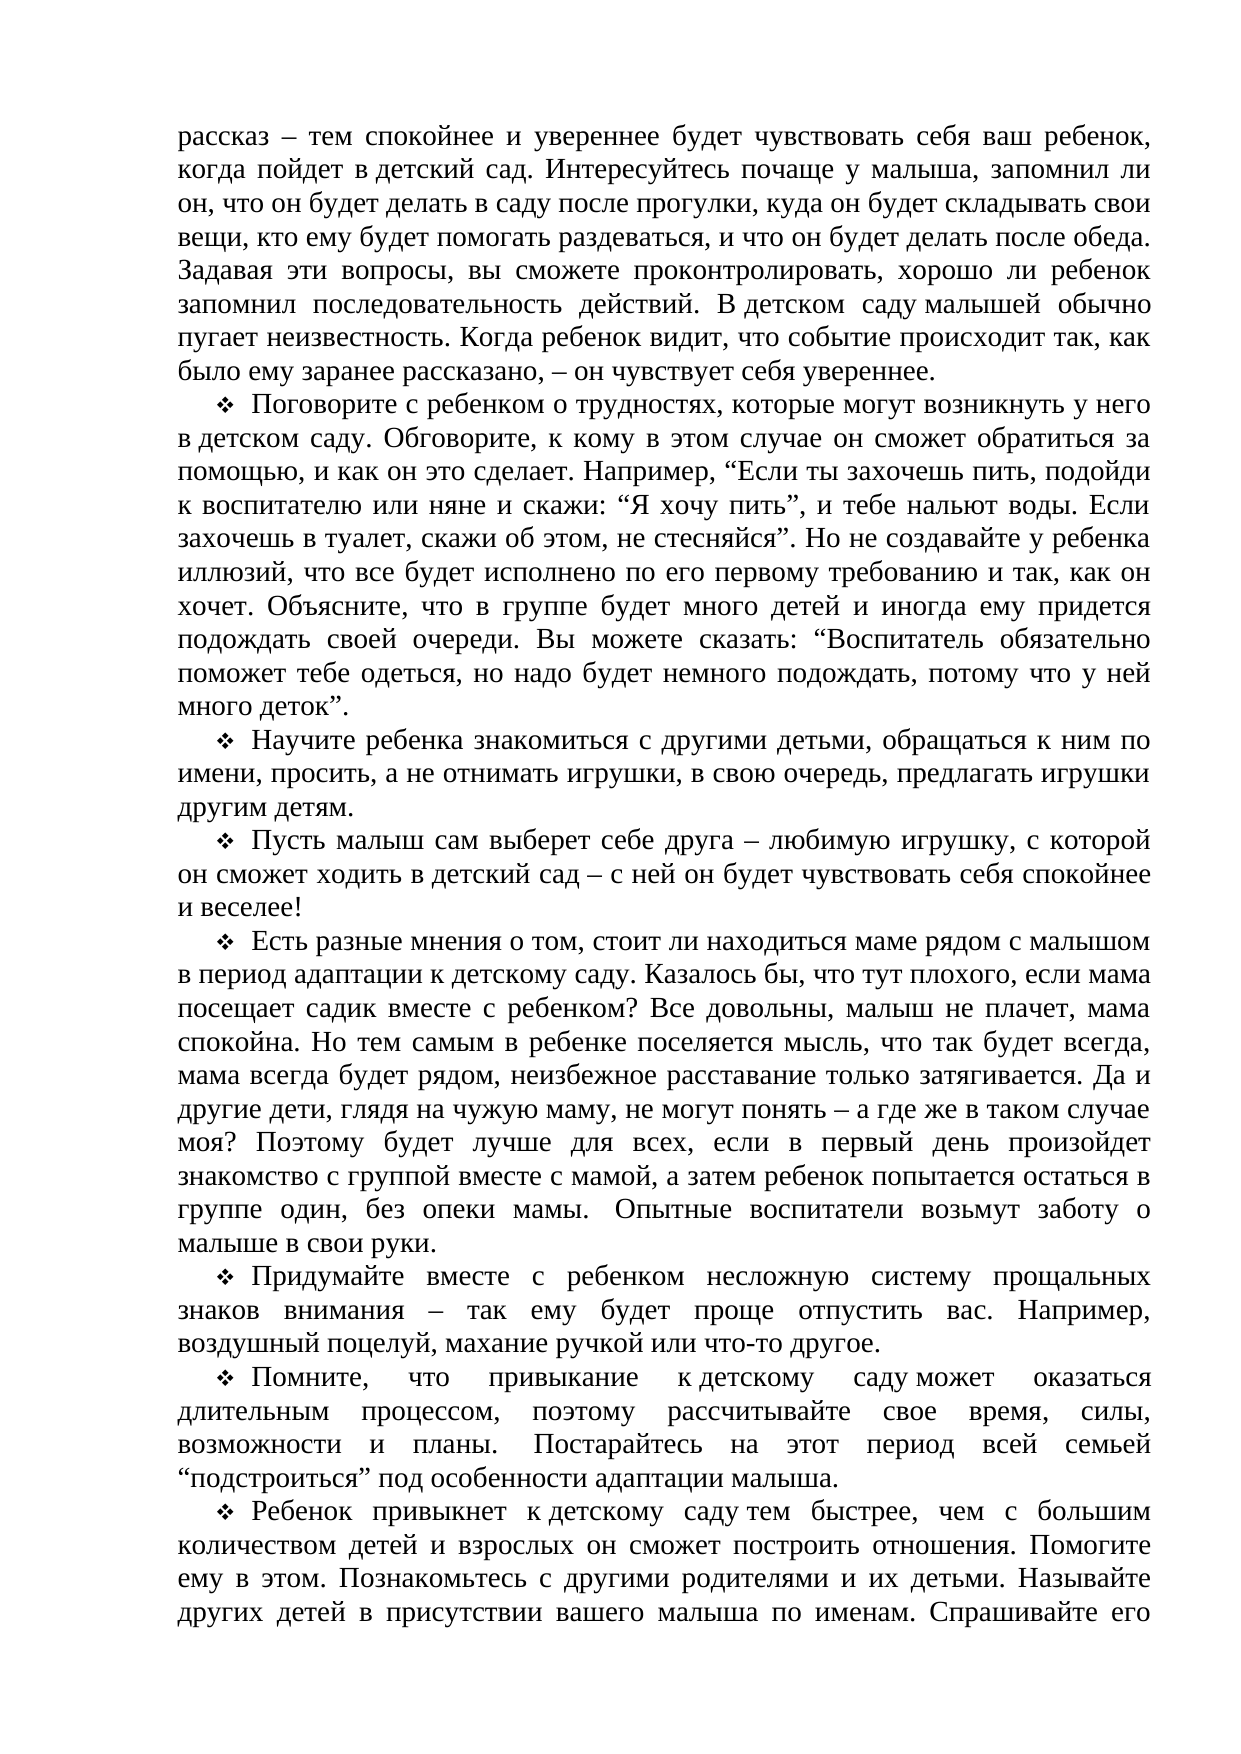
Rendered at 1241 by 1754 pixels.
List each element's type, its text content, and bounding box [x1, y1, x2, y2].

list Придумайте вместе с ребенком несложную систему прощальных знаков внимания – так ему будет проще отпустить вас. Например, воздушный поцелуй, махание ручкой или что-то другое. [177, 1258, 1152, 1359]
list Пусть малыш сам выберет себе друга – любимую игрушку, с которой он сможет ходить в детский сад – с ней он будет чувствовать себя спокойнее и веселее! [177, 822, 1152, 923]
list Есть разные мнения о том, стоит ли находиться маме рядом с малышом в период адаптации к детскому саду. Казалось бы, что тут плохого, если мама посещает садик вместе с ребенком? Все довольны, малыш не плачет, мама спокойна. Но тем самым в ребенке поселяется мысль, что так будет всегда, мама всегда будет рядом, неизбежное расставание только затягивается. Да и другие дети, глядя на чужую маму, не могут понять – а где же в таком случае моя? Поэтому будет лучше для всех, если в первый день произойдет знакомство с группой вместе с мамой, а затем ребенок попытается остаться в группе один, без опеки мамы. Опытные воспитатели возьмут заботу о малыше в свои руки. [177, 923, 1152, 1258]
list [177, 1493, 1152, 1627]
list Поговорите с ребенком о трудностях, которые могут возникнуть у него в детском саду. Обговорите, к кому в этом случае он сможет обратиться за помощью, и как он это сделает. Например, “Если ты захочешь пить, подойди к воспитателю или няне и скажи: “Я хочу пить”, и тебе нальют воды. Если захочешь в туалет, скажи об этом, не стесняйся”. Но не создавайте у ребенка иллюзий, что все будет исполнено по его первому требованию и так, как он хочет. Объясните, что в группе будет много детей и иногда ему придется подождать своей очереди. Вы можете сказать: “Воспитатель обязательно поможет тебе одеться, но надо будет немного подождать, потому что у ней много деток”. [177, 386, 1152, 722]
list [177, 118, 1152, 386]
list Научите ребенка знакомиться с другими детьми, обращаться к ним по имени, просить, а не отнимать игрушки, в свою очередь, предлагать игрушки другим детям. [177, 722, 1152, 822]
list Помните, что привыкание к детскому саду может оказаться длительным процессом, поэтому рассчитывайте свое время, силы, возможности и планы. Постарайтесь на этот период всей семьей “подстроиться” под особенности адаптации малыша. [177, 1359, 1152, 1493]
